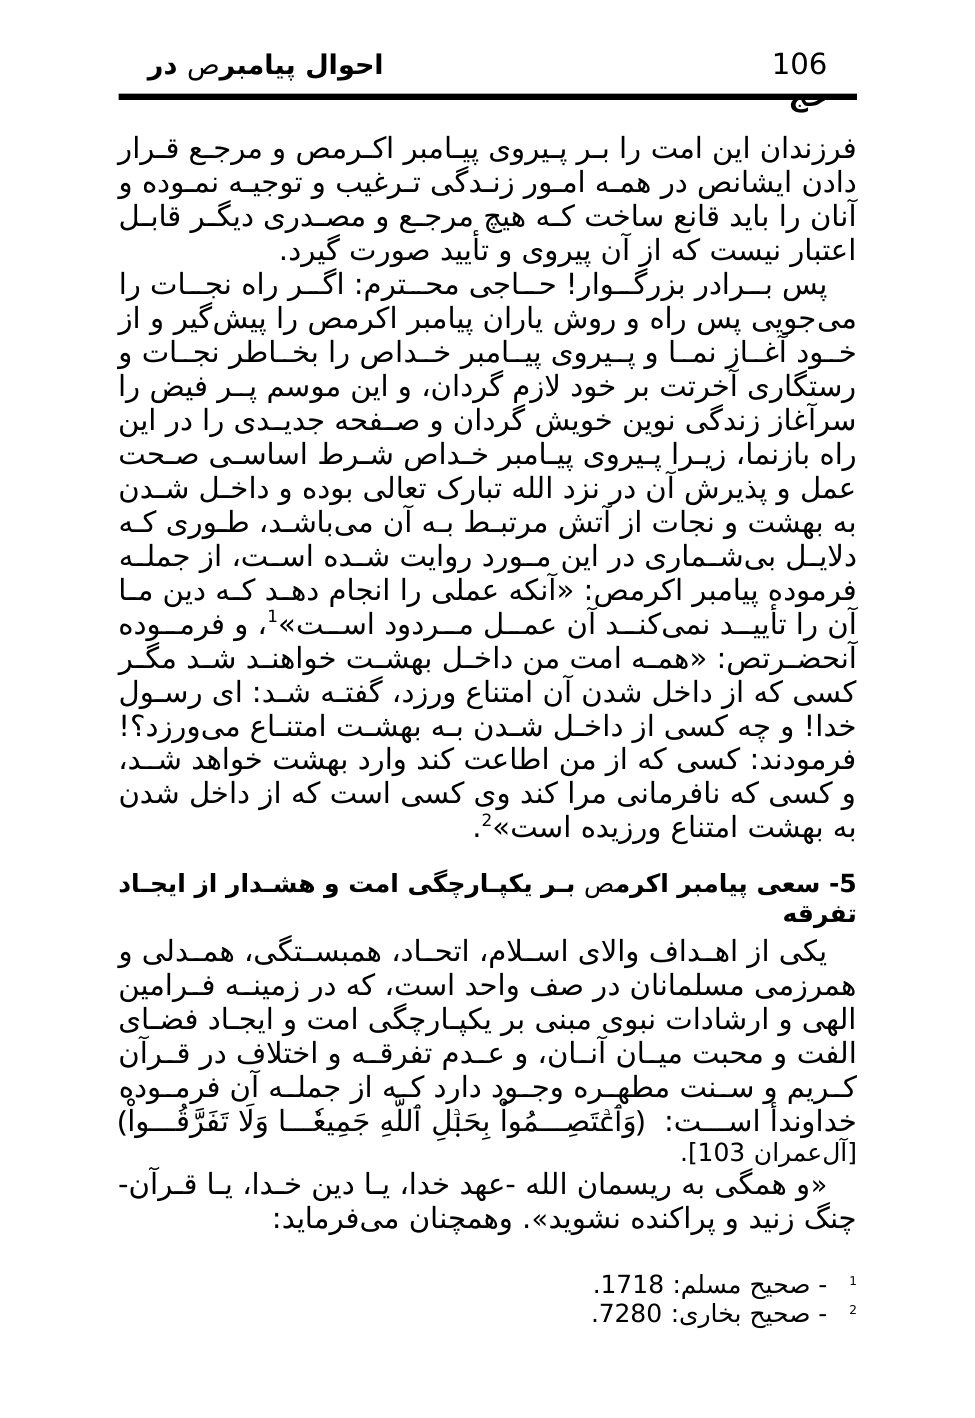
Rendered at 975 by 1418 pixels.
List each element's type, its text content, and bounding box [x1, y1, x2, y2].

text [118, 132, 857, 267]
text یکی از اهداف والای اسلام، اتحاد، همبستگی، همدلی و همرزمی مسلمانان در صف واحد است، که در زمینه فرامین الهی و ارشادات نبوی مبنی بر یکپارچگی امت و ایجاد فضای الفت و محبت میان آنان، و عدم تفرقه و اختلاف در قرآن کریم و سنت مطهره وجود دارد که از جمله آن فرموده خداوندأ است: ﴿وَٱعۡتَصِمُواْ بِحَبۡلِ ٱللَّهِ جَمِيعٗا وَلَا تَفَرَّقُواْ﴾ [آل‌عمران 103]. [118, 934, 857, 1167]
text «و همگی به ریسمان الله -عهد خدا، یا دین خدا، یا قرآن- چنگ زنید و پراکنده نشوید». وهمچنان می‌فرماید: [118, 1167, 857, 1235]
text پس برادر بزرگوار! حاجی محترم: اگر راه نجات را می‌جویی پس راه و روش یاران پیامبر اکرمص را پیش‌گیر و از خود آغاز نما و پیروی پیامبر خداص را بخاطر نجات و رستگاری آخرتت بر خود لازم گردان، و این موسم پر فیض را سرآغاز زندگی نوین خویش گردان و صفحه جدیدی را در این راه بازنما، زیرا پیروی پیامبر خداص شرط اساسی صحت عمل و پذیرش آن در نزد الله تبارک تعالی بوده و داخل شدن به بهشت و نجات از آتش مرتبط به آن می‌باشد، طوری که دلایل بی‌شماری در این مورد روایت شده است، از جمله فرموده پیامبر اکرمص: «آنکه عملی را انجام دهد که دین ما آن را تأیید نمی‌کند آن عمل مردود است»، و فرموده آنحضرتص: «همه امت من داخل بهشت خواهند شد مگر کسی که از داخل شدن آن امتناع ورزد، گفته شد: ای رسول خدا! و چه کسی از داخل شدن به بهشت امتناع می‌ورزد؟! فرمودند: کسی که از من اطاعت کند وارد بهشت خواهد شد، و کسی که نافرمانی مرا کند وی کسی است که از داخل شدن به بهشت امتناع ورزیده است». [118, 267, 857, 845]
text 5- سعی پیامبر اکرمص بر یکپارچگی امت و هشدار از ایجاد تفرقه [118, 870, 857, 928]
